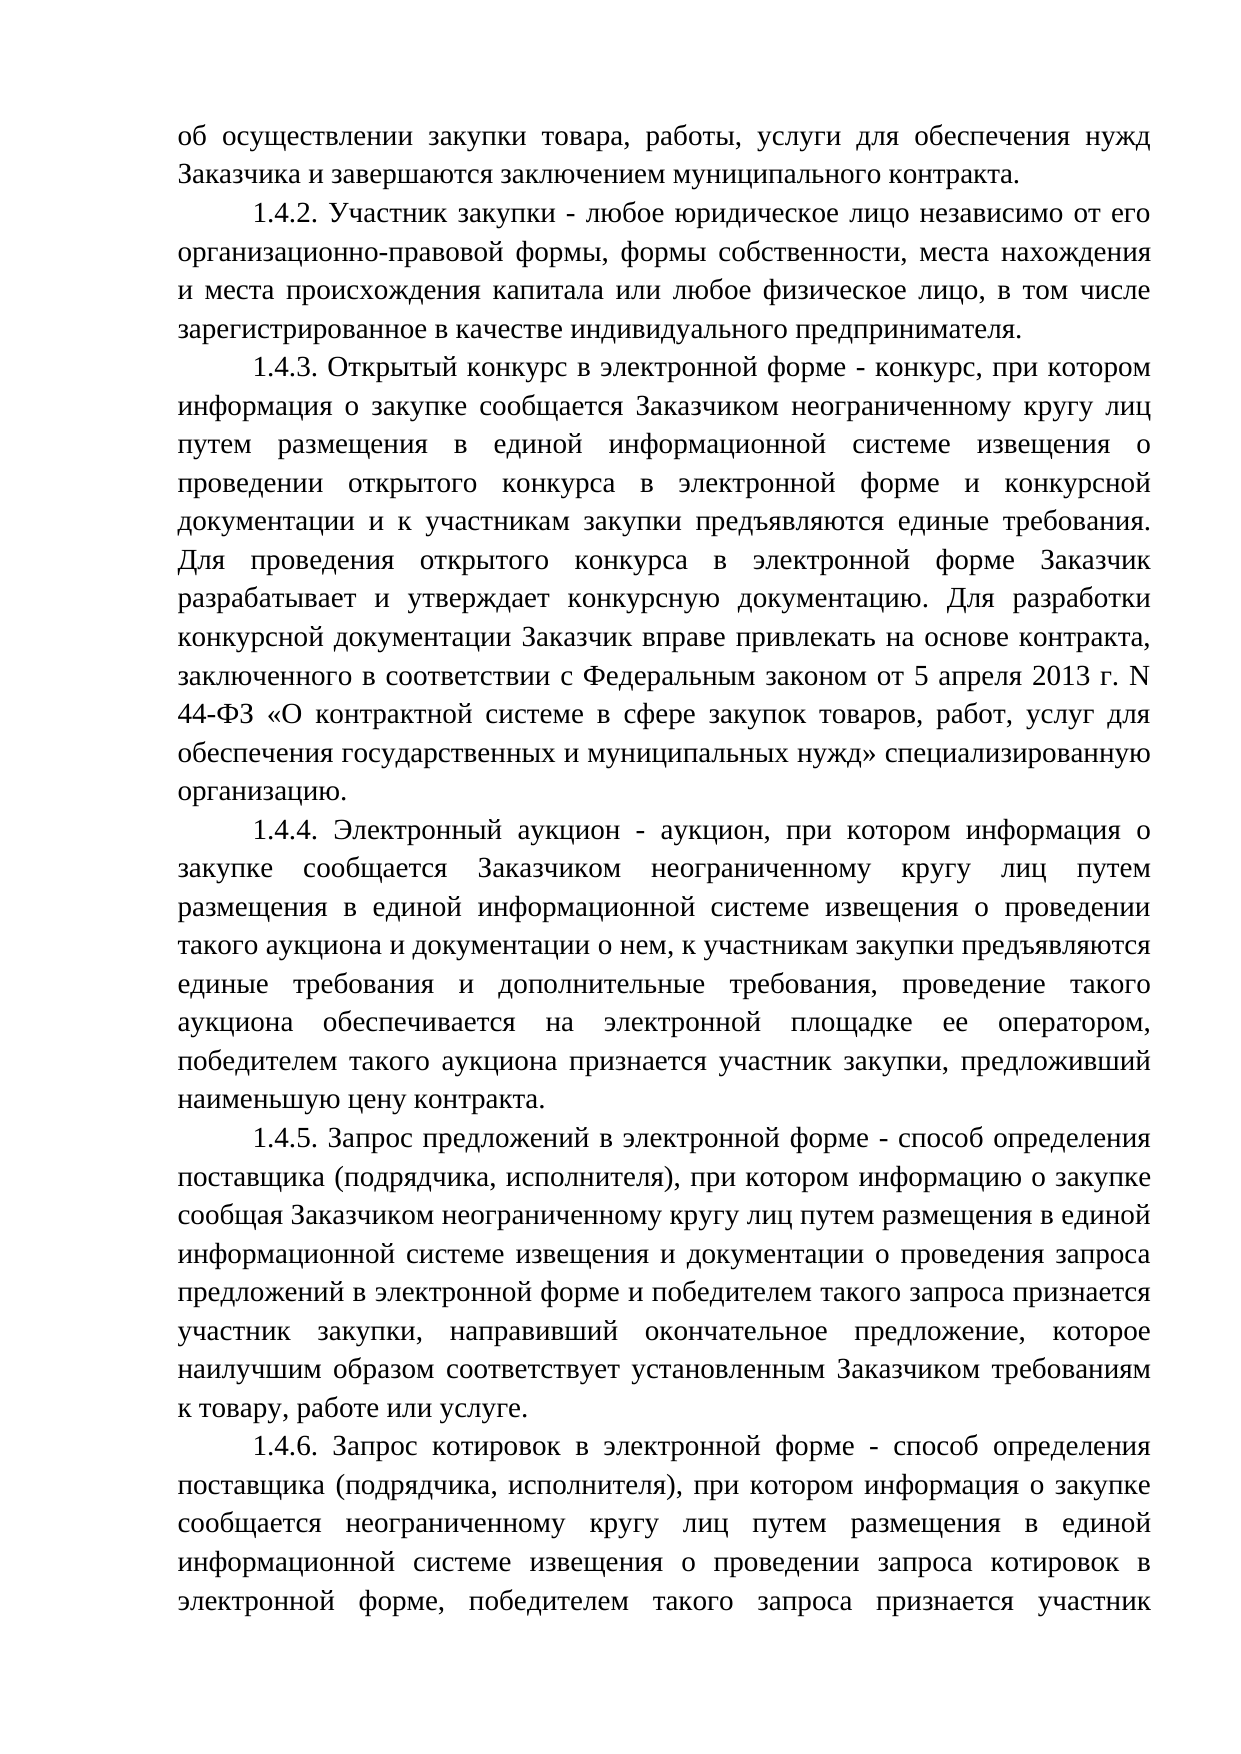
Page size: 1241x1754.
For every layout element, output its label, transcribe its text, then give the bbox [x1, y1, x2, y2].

text 1.4.4. Электронный аукцион - аукцион, при котором информация о закупке сообщается Заказчиком неограниченному кругу лиц путем размещения в единой информационной системе извещения о проведении такого аукциона и документации о нем, к участникам закупки предъявляются единые требования и дополнительные требования, проведение такого аукциона обеспечивается на электронной площадке ее оператором, победителем такого аукциона признается участник закупки, предложивший наименьшую цену контракта. [177, 812, 1152, 1115]
text 1.4.3. Открытый конкурс в электронной форме - конкурс, при котором информация о закупке сообщается Заказчиком неограниченному кругу лиц путем размещения в единой информационной системе извещения о проведении открытого конкурса в электронной форме и конкурсной документации и к участникам закупки предъявляются единые требования. Для проведения открытого конкурса в электронной форме Заказчик разрабатывает и утверждает конкурсную документацию. Для разработки конкурсной документации Заказчик вправе привлекать на основе контракта, заключенного в соответствии с Федеральным законом от 5 апреля 2013 г. N 44-ФЗ «О контрактной системе в сфере закупок товаров, работ, услуг для обеспечения государственных и муниципальных нужд» специализированную организацию. [177, 349, 1152, 807]
text 1.4.2. Участник закупки - любое юридическое лицо независимо от его организационно-правовой формы, формы собственности, места нахождения и места происхождения капитала или любое физическое лицо, в том числе зарегистрированное в качестве индивидуального предпринимателя. [177, 195, 1152, 344]
text 1.4.5. Запрос предложений в электронной форме - способ определения поставщика (подрядчика, исполнителя), при котором информацию о закупке сообщая Заказчиком неограниченному кругу лиц путем размещения в единой информационной системе извещения и документации о проведения запроса предложений в электронной форме и победителем такого запроса признается участник закупки, направивший окончательное предложение, которое наилучшим образом соответствует установленным Заказчиком требованиям к товару, работе или услуге. [177, 1120, 1152, 1423]
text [177, 118, 1152, 190]
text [177, 1428, 1152, 1616]
